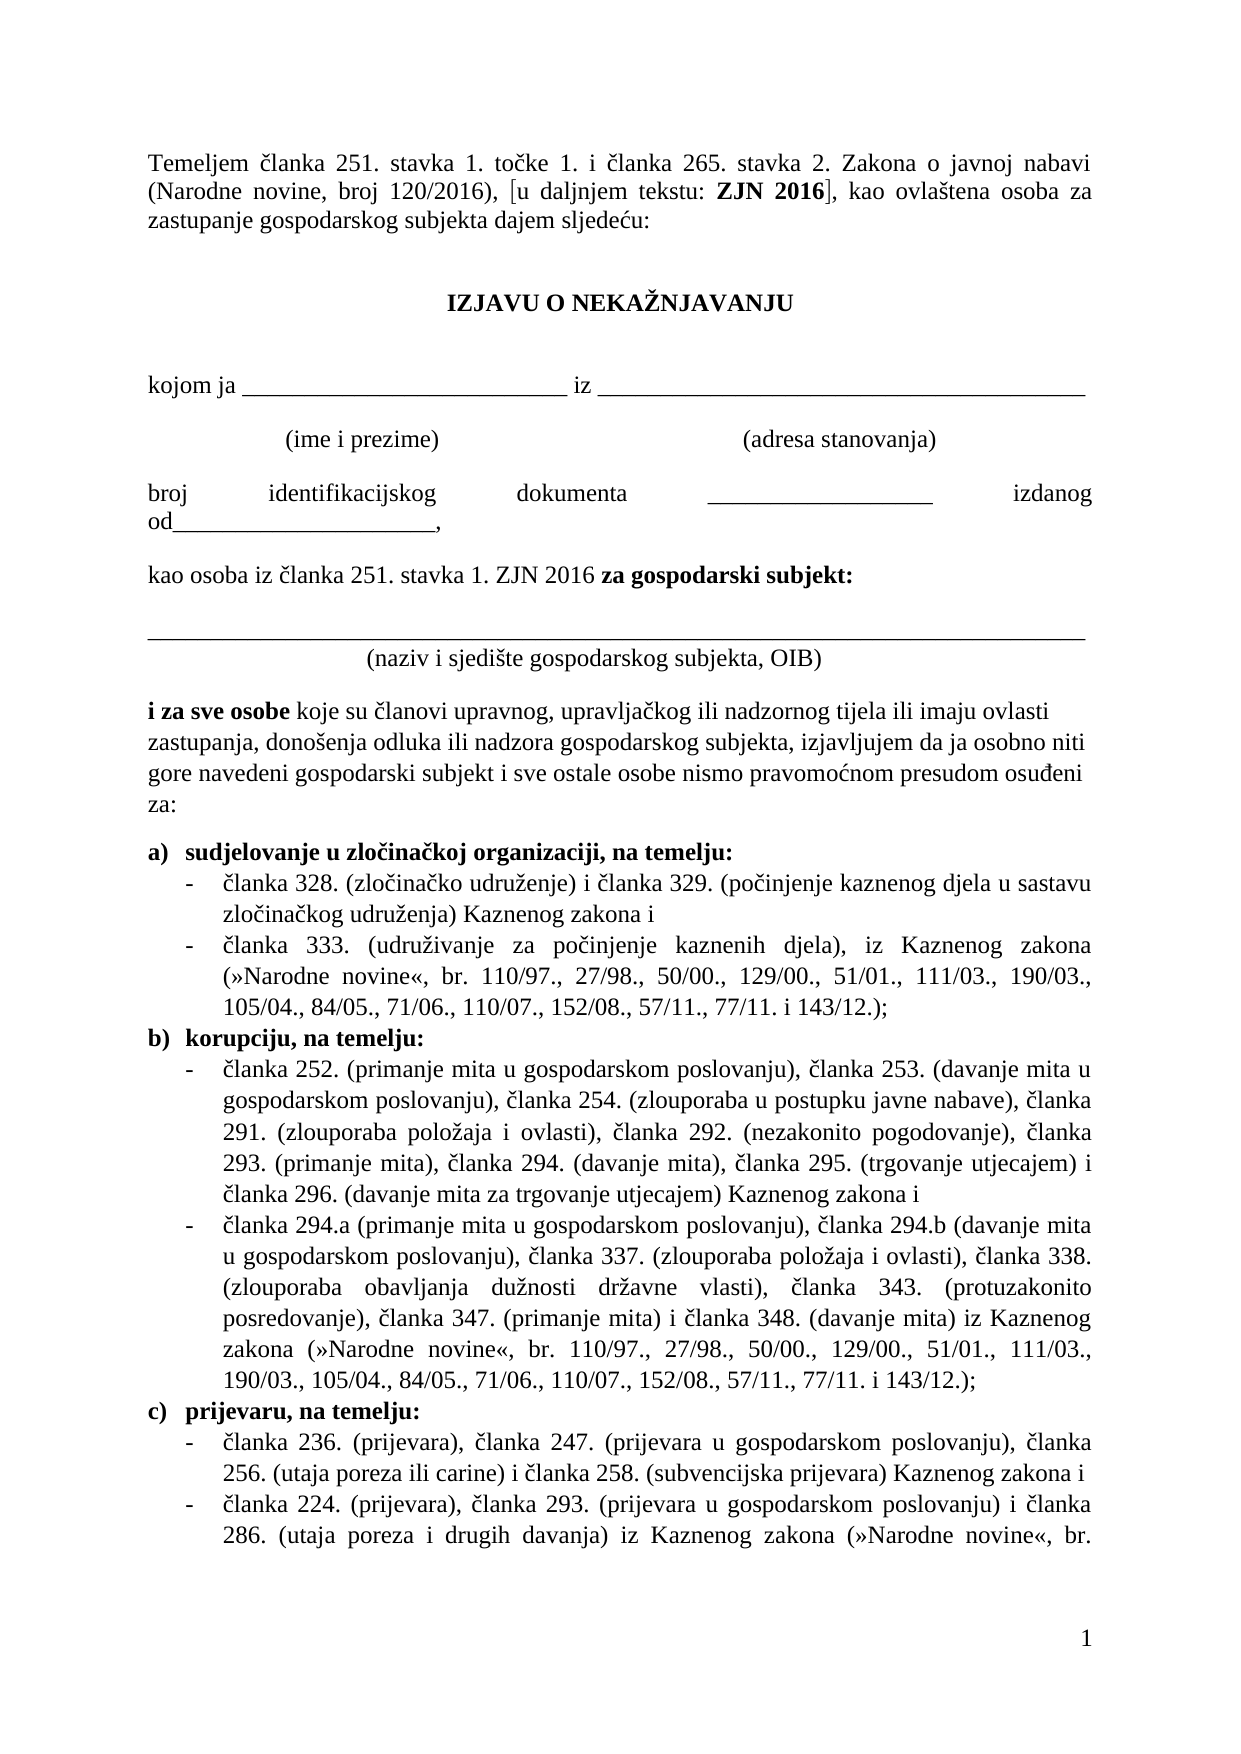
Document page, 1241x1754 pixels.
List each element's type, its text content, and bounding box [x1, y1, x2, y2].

list članka 333. (udruživanje za počinjenje kaznenih djela), iz Kaznenog zakona (»Narodne novine«, br. 110/97., 27/98., 50/00., 129/00., 51/01., 111/03., 190/03., 105/04., 84/05., 71/06., 110/07., 152/08., 57/11., 77/11. i 143/12.); [185, 930, 1092, 1021]
text IZJAVU O NEKAŽNJAVANJU [148, 288, 1092, 316]
list članka 252. (primanje mita u gospodarskom poslovanju), članka 253. (davanje mita u gospodarskom poslovanju), članka 254. (zlouporaba u postupku javne nabave), članka 291. (zlouporaba položaja i ovlasti), članka 292. (nezakonito pogodovanje), članka 293. (primanje mita), članka 294. (davanje mita), članka 295. (trgovanje utjecajem) i članka 296. (davanje mita za trgovanje utjecajem) Kaznenog zakona i [185, 1054, 1092, 1207]
text (ime i prezime) (adresa stanovanja) [148, 424, 1092, 453]
text broj identifikacijskog dokumenta __________________ izdanog od_____________________, [148, 478, 1092, 535]
text (naziv i sjedište gospodarskog subjekta, OIB) [148, 643, 1092, 671]
list članka 236. (prijevara), članka 247. (prijevara u gospodarskom poslovanju), članka 256. (utaja poreza ili carine) i članka 258. (subvencijska prijevara) Kaznenog zakona i [185, 1427, 1092, 1487]
list sudjelovanje u zločinačkoj organizaciji, na temelju: [148, 837, 1092, 866]
list članka 328. (zločinačko udruženje) i članka 329. (počinjenje kaznenog djela u sastavu zločinačkog udruženja) Kaznenog zakona i [185, 868, 1092, 928]
text kojom ja __________________________ iz _______________________________________ [148, 370, 1092, 399]
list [185, 1489, 1092, 1549]
list korupciju, na temelju: [148, 1023, 1092, 1052]
text ___________________________________________________________________________ [148, 614, 1092, 643]
list članka 294.a (primanje mita u gospodarskom poslovanju), članka 294.b (davanje mita u gospodarskom poslovanju), članka 337. (zlouporaba položaja i ovlasti), članka 338. (zlouporaba obavljanja dužnosti državne vlasti), članka 343. (protuzakonito posredovanje), članka 347. (primanje mita) i članka 348. (davanje mita) iz Kaznenog zakona (»Narodne novine«, br. 110/97., 27/98., 50/00., 129/00., 51/01., 111/03., 190/03., 105/04., 84/05., 71/06., 110/07., 152/08., 57/11., 77/11. i 143/12.); [185, 1210, 1092, 1394]
text Temeljem članka 251. stavka 1. točke 1. i članka 265. stavka 2. Zakona o javnoj nabavi (Narodne novine, broj 120/2016), u daljnjem tekstu: ZJN 2016, kao ovlaštena osoba za zastupanje gospodarskog subjekta dajem sljedeću: [148, 148, 1092, 234]
text i za sve osobe koje su članovi upravnog, upravljačkog ili nadzornog tijela ili imaju ovlasti zastupanja, donošenja odluka ili nadzora gospodarskog subjekta, izjavljujem da ja osobno niti gore navedeni gospodarski subjekt i sve ostale osobe nismo pravomoćnom presudom osuđeni za: [148, 696, 1092, 818]
text kao osoba iz članka 251. stavka 1. ZJN 2016 za gospodarski subjekt: [148, 560, 1092, 589]
list prijevaru, na temelju: [148, 1396, 1092, 1425]
